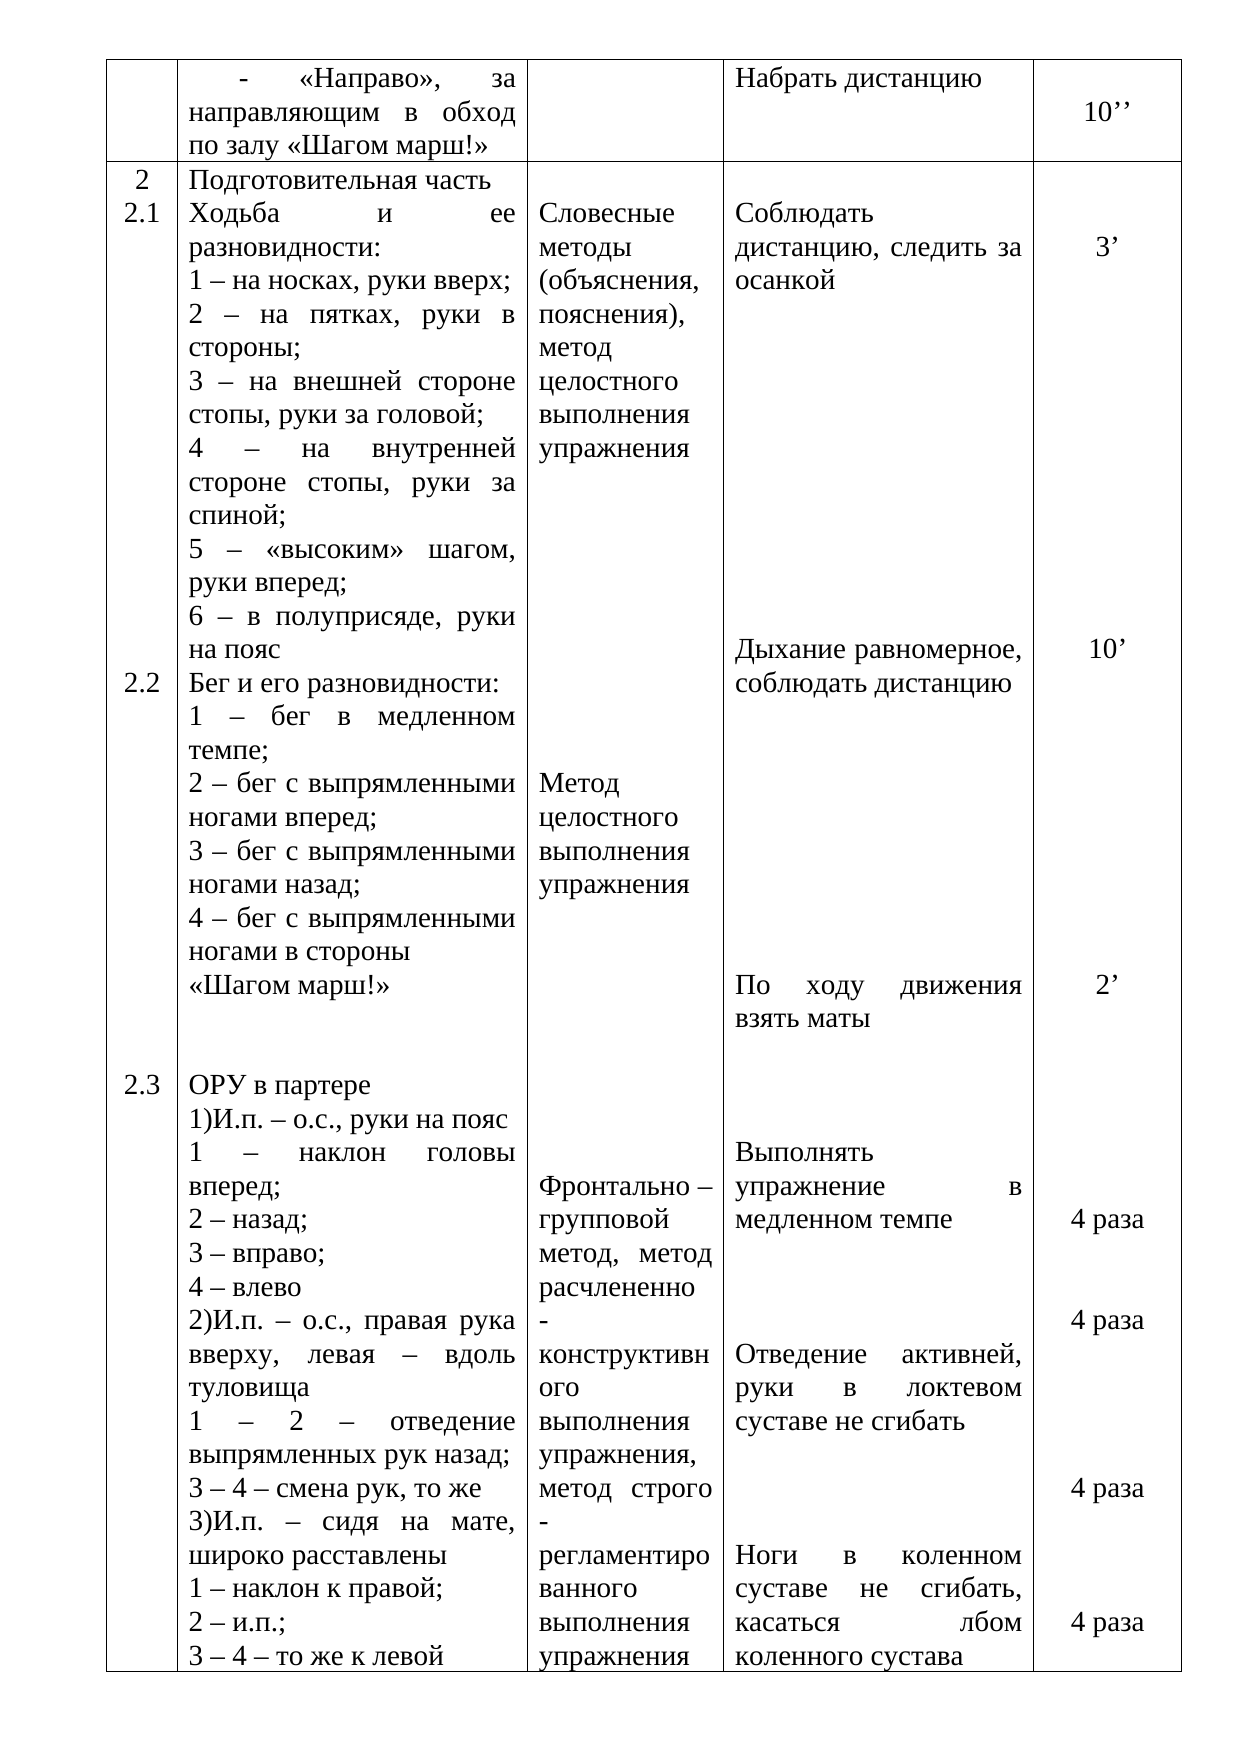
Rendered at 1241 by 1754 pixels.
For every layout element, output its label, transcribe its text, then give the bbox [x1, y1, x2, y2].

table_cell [724, 162, 1033, 1671]
table_cell 2 2.1 2.2 2.3 [107, 162, 177, 1671]
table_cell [528, 162, 723, 1671]
table_cell [528, 60, 723, 161]
table_cell Набрать дистанцию [724, 60, 1033, 161]
table_cell 10’’ [1034, 60, 1181, 161]
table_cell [1034, 162, 1181, 1671]
table_cell [107, 60, 177, 161]
table_cell - «Направо», за направляющим в обход по залу «Шагом марш!» [178, 60, 527, 161]
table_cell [178, 162, 527, 1671]
